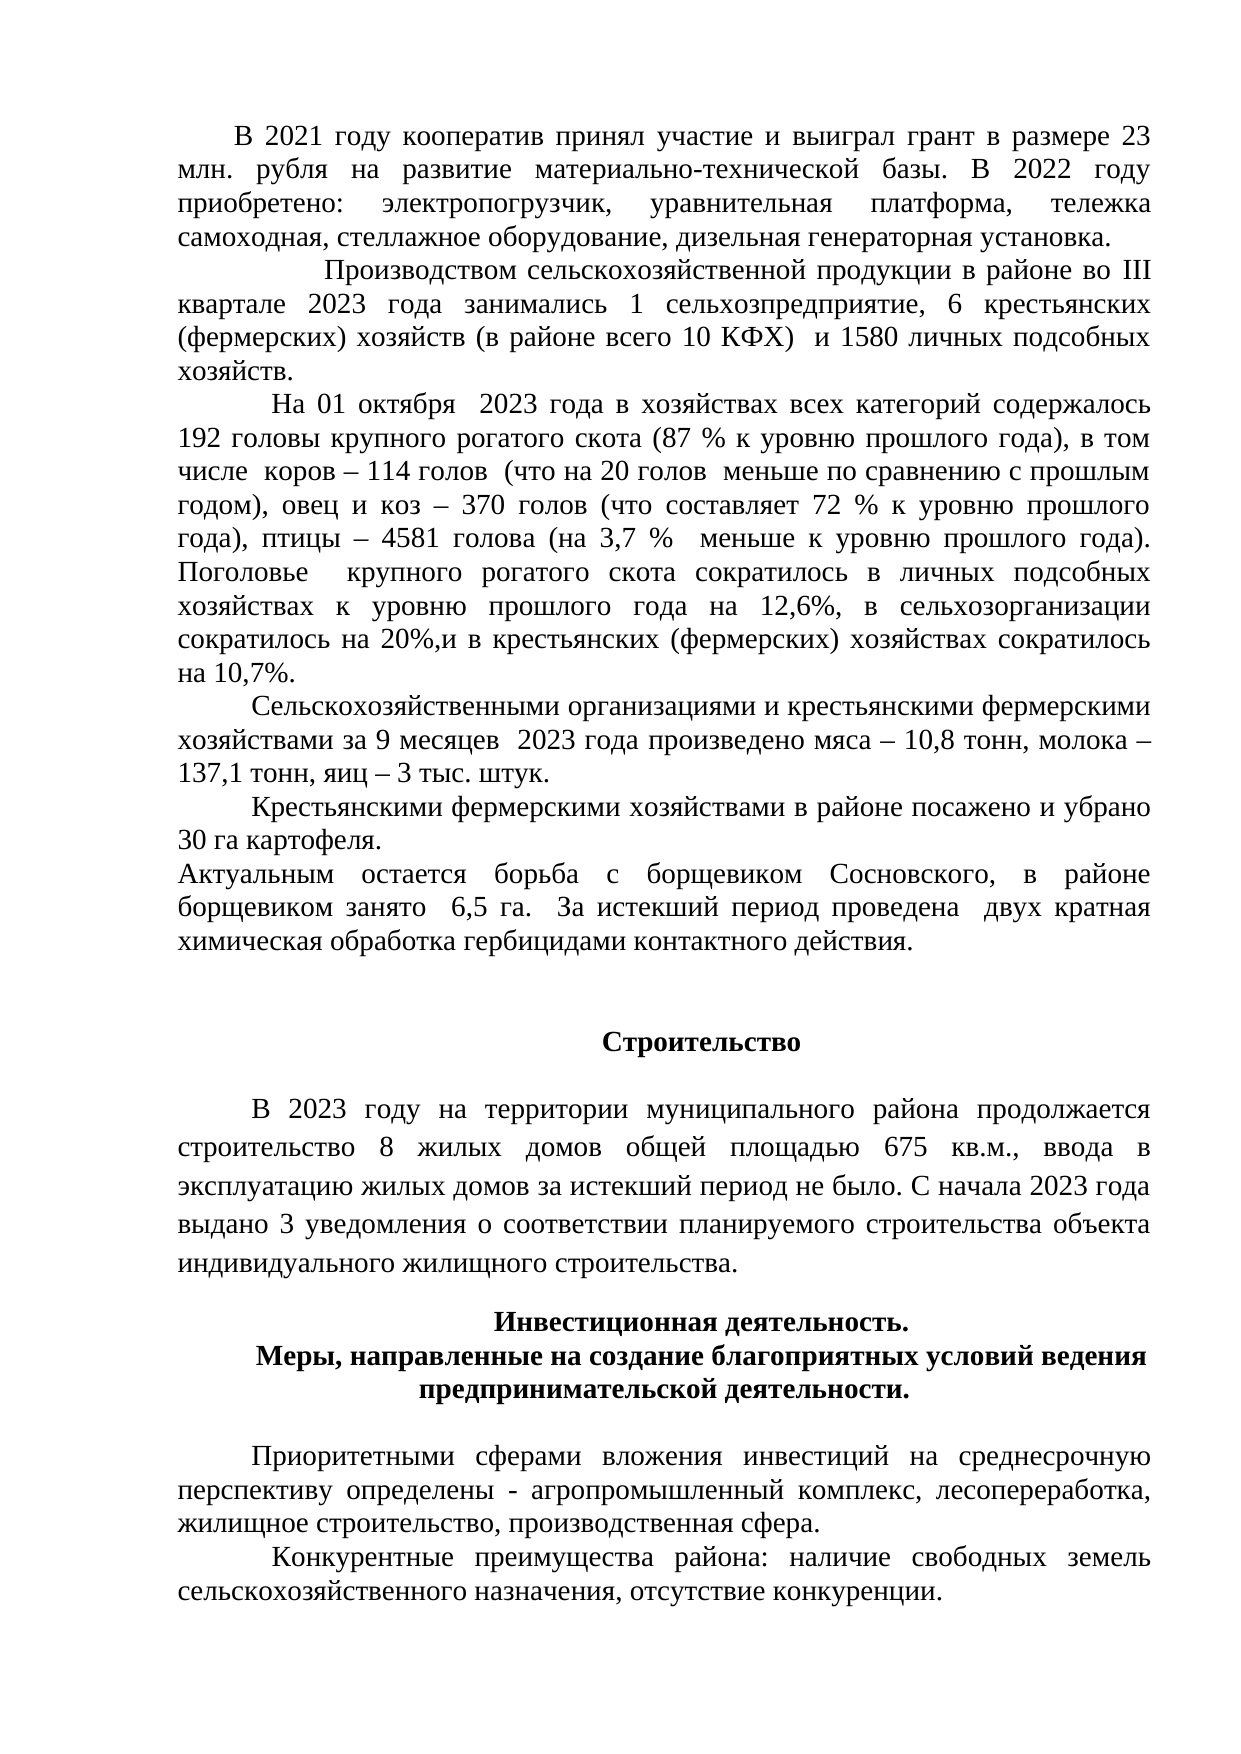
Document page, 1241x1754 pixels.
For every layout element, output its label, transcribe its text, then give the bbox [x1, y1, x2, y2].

text Крестьянскими фермерскими хозяйствами в районе посажено и убрано 30 га картофеля. [177, 789, 1152, 856]
text Инвестиционная деятельность. [177, 1304, 1152, 1338]
text В 2021 году кооператив принял участие и выиграл грант в размере 23 млн. рубля на развитие материально-технической базы. В 2022 году приобретено: электропогрузчик, уравнительная платформа, тележка самоходная, стеллажное оборудование, дизельная генераторная установка. [177, 118, 1152, 252]
text Приоритетными сферами вложения инвестиций на среднесрочную перспективу определены - агропромышленный комплекс, лесопереработка, жилищное строительство, производственная сфера. [177, 1438, 1152, 1539]
text Конкурентные преимущества района: наличие свободных земель сельскохозяйственного назначения, отсутствие конкуренции. [177, 1539, 1152, 1606]
text Производством сельскохозяйственной продукции в районе во III квартале 2023 года занимались 1 сельхозпредприятие, 6 крестьянских (фермерских) хозяйств (в районе всего 10 КФХ) и 1580 личных подсобных хозяйств. [177, 252, 1152, 386]
text Сельскохозяйственными организациями и крестьянскими фермерскими хозяйствами за 9 месяцев 2023 года произведено мяса – 10,8 тонн, молока – 137,1 тонн, яиц – 3 тыс. штук. [177, 688, 1152, 789]
text Актуальным остается борьба с борщевиком Сосновского, в районе борщевиком занято 6,5 га. За истекший период проведена двух кратная химическая обработка гербицидами контактного действия. [177, 856, 1152, 957]
text Меры, направленные на создание благоприятных условий ведения предпринимательской деятельности. [177, 1338, 1152, 1405]
text Строительство [177, 1024, 1152, 1057]
text На 01 октября 2023 года в хозяйствах всех категорий содержалось 192 головы крупного рогатого скота (87 % к уровню прошлого года), в том числе коров – 114 голов (что на 20 голов меньше по сравнению с прошлым годом), овец и коз – 370 голов (что составляет 72 % к уровню прошлого года), птицы – 4581 голова (на 3,7 % меньше к уровню прошлого года). Поголовье крупного рогатого скота сократилось в личных подсобных хозяйствах к уровню прошлого года на 12,6%, в сельхозорганизации сократилось на 20%,и в крестьянских (фермерских) хозяйствах сократилось на 10,7%. [177, 386, 1152, 688]
text В 2023 году на территории муниципального района продолжается строительство 8 жилых домов общей площадью 675 кв.м., ввода в эксплуатацию жилых домов за истекший период не было. С начала 2023 года выдано 3 уведомления о соответствии планируемого строительства объекта индивидуального жилищного строительства. [177, 1091, 1152, 1278]
